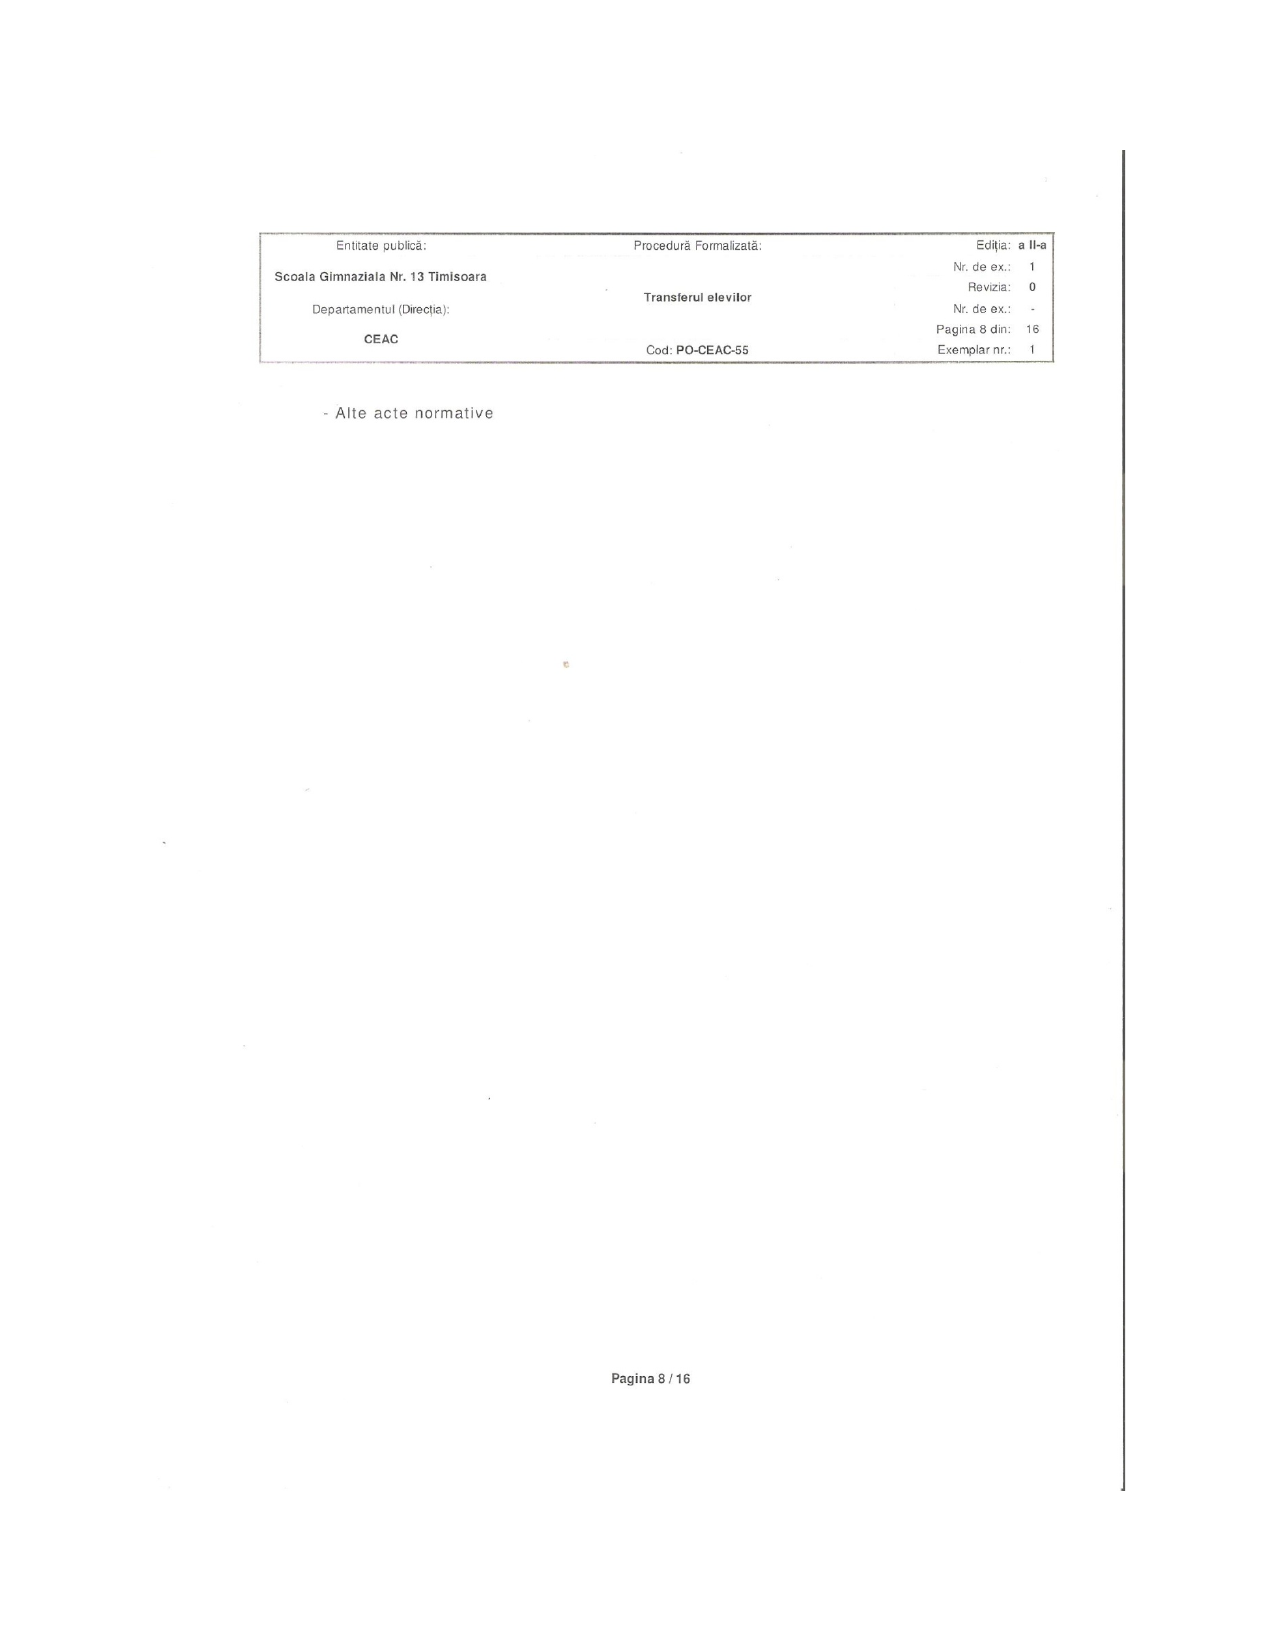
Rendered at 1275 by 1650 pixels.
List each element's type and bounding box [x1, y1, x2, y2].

picture [150, 150, 1125, 1491]
